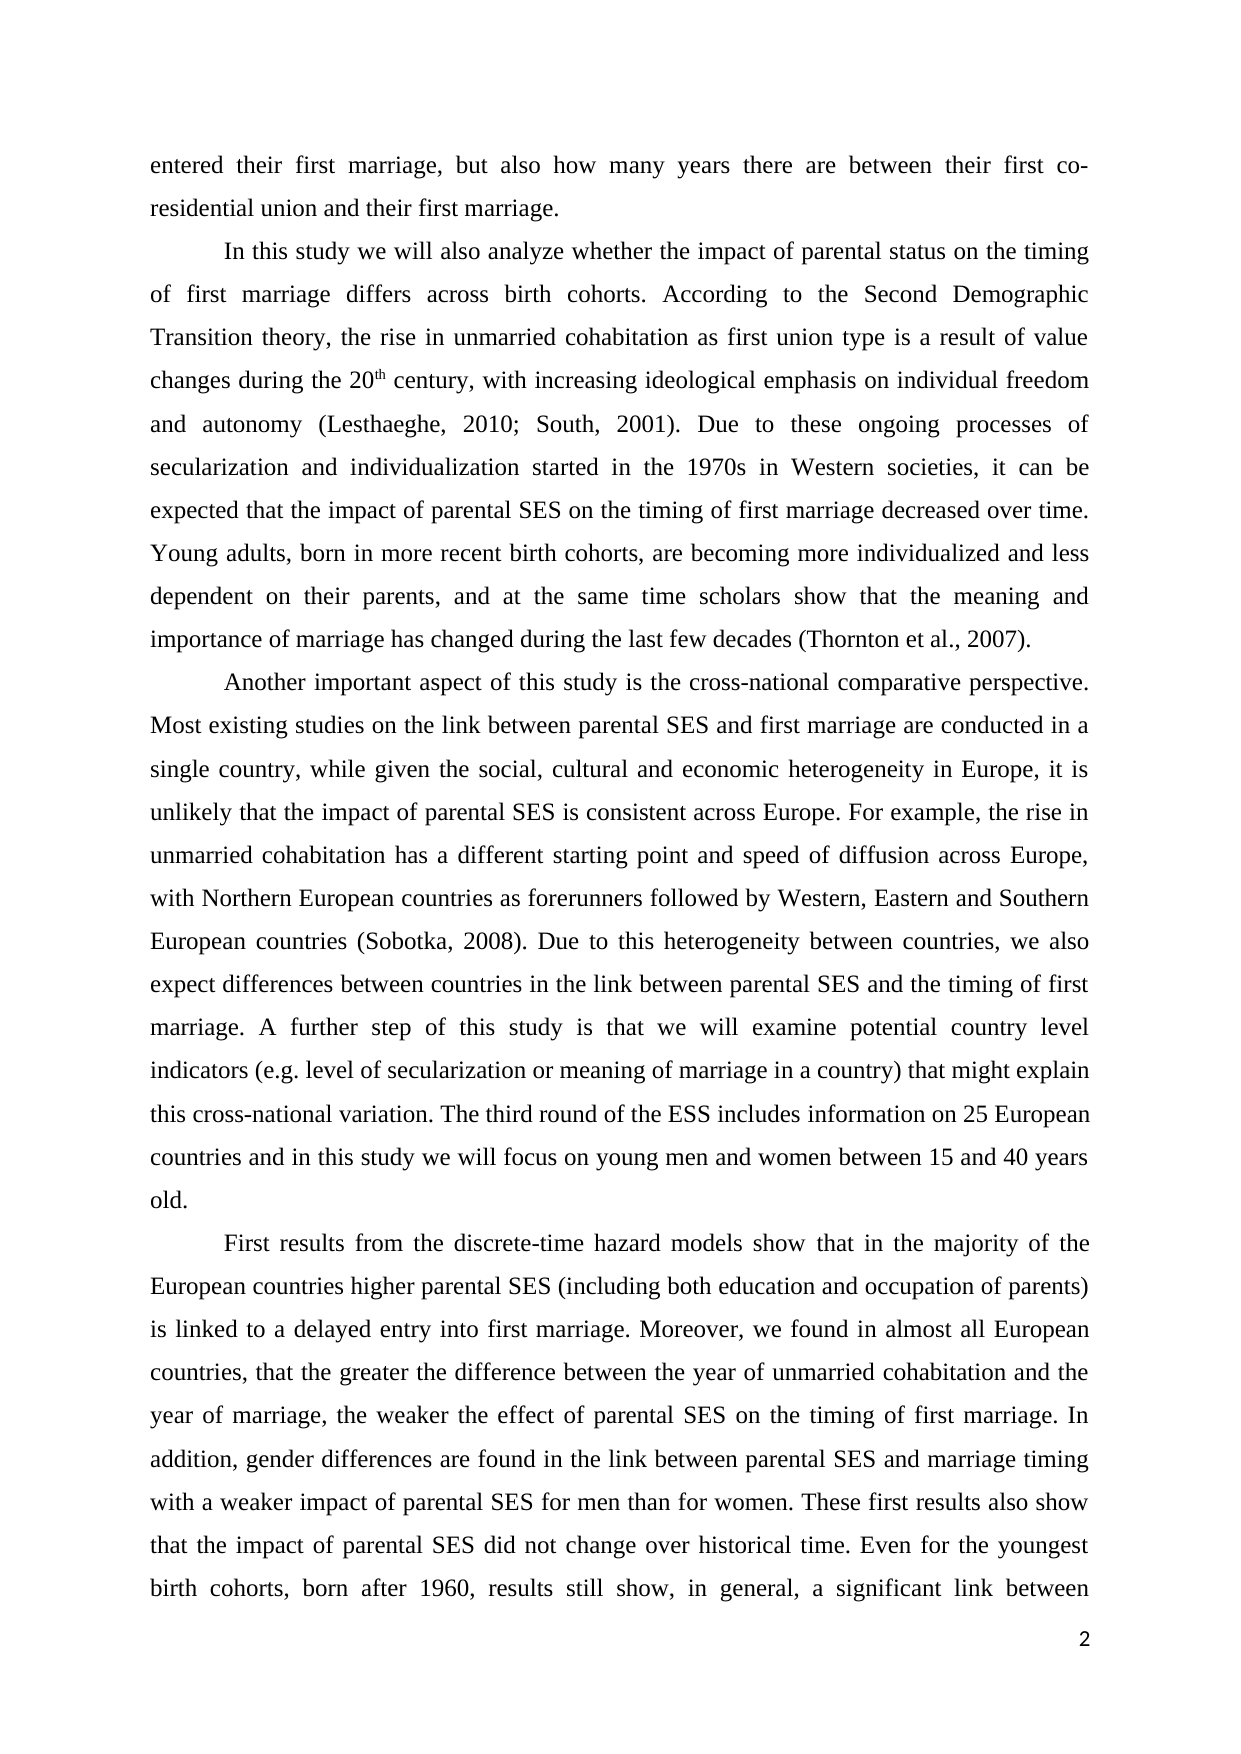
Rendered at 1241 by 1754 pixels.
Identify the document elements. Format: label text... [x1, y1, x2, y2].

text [150, 150, 1090, 222]
text In this study we will also analyze whether the impact of parental status on the timing of first marriage differs across birth cohorts. According to the Second Demographic Transition theory, the rise in unmarried cohabitation as first union type is a result of value changes during the 20th century, with increasing ideological emphasis on individual freedom and autonomy (Lesthaeghe, 2010; South, 2001). Due to these ongoing processes of secularization and individualization started in the 1970s in Western societies, it can be expected that the impact of parental SES on the timing of first marriage decreased over time. Young adults, born in more recent birth cohorts, are becoming more individualized and less dependent on their parents, and at the same time scholars show that the meaning and importance of marriage has changed during the last few decades (Thornton et al., 2007). [150, 236, 1090, 653]
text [150, 1228, 1090, 1602]
text Another important aspect of this study is the cross-national comparative perspective. Most existing studies on the link between parental SES and first marriage are conducted in a single country, while given the social, cultural and economic heterogeneity in Europe, it is unlikely that the impact of parental SES is consistent across Europe. For example, the rise in unmarried cohabitation has a different starting point and speed of diffusion across Europe, with Northern European countries as forerunners followed by Western, Eastern and Southern European countries (Sobotka, 2008). Due to this heterogeneity between countries, we also expect differences between countries in the link between parental SES and the timing of first marriage. A further step of this study is that we will examine potential country level indicators (e.g. level of secularization or meaning of marriage in a country) that might explain this cross-national variation. The third round of the ESS includes information on 25 European countries and in this study we will focus on young men and women between 15 and 40 years old. [150, 667, 1090, 1214]
